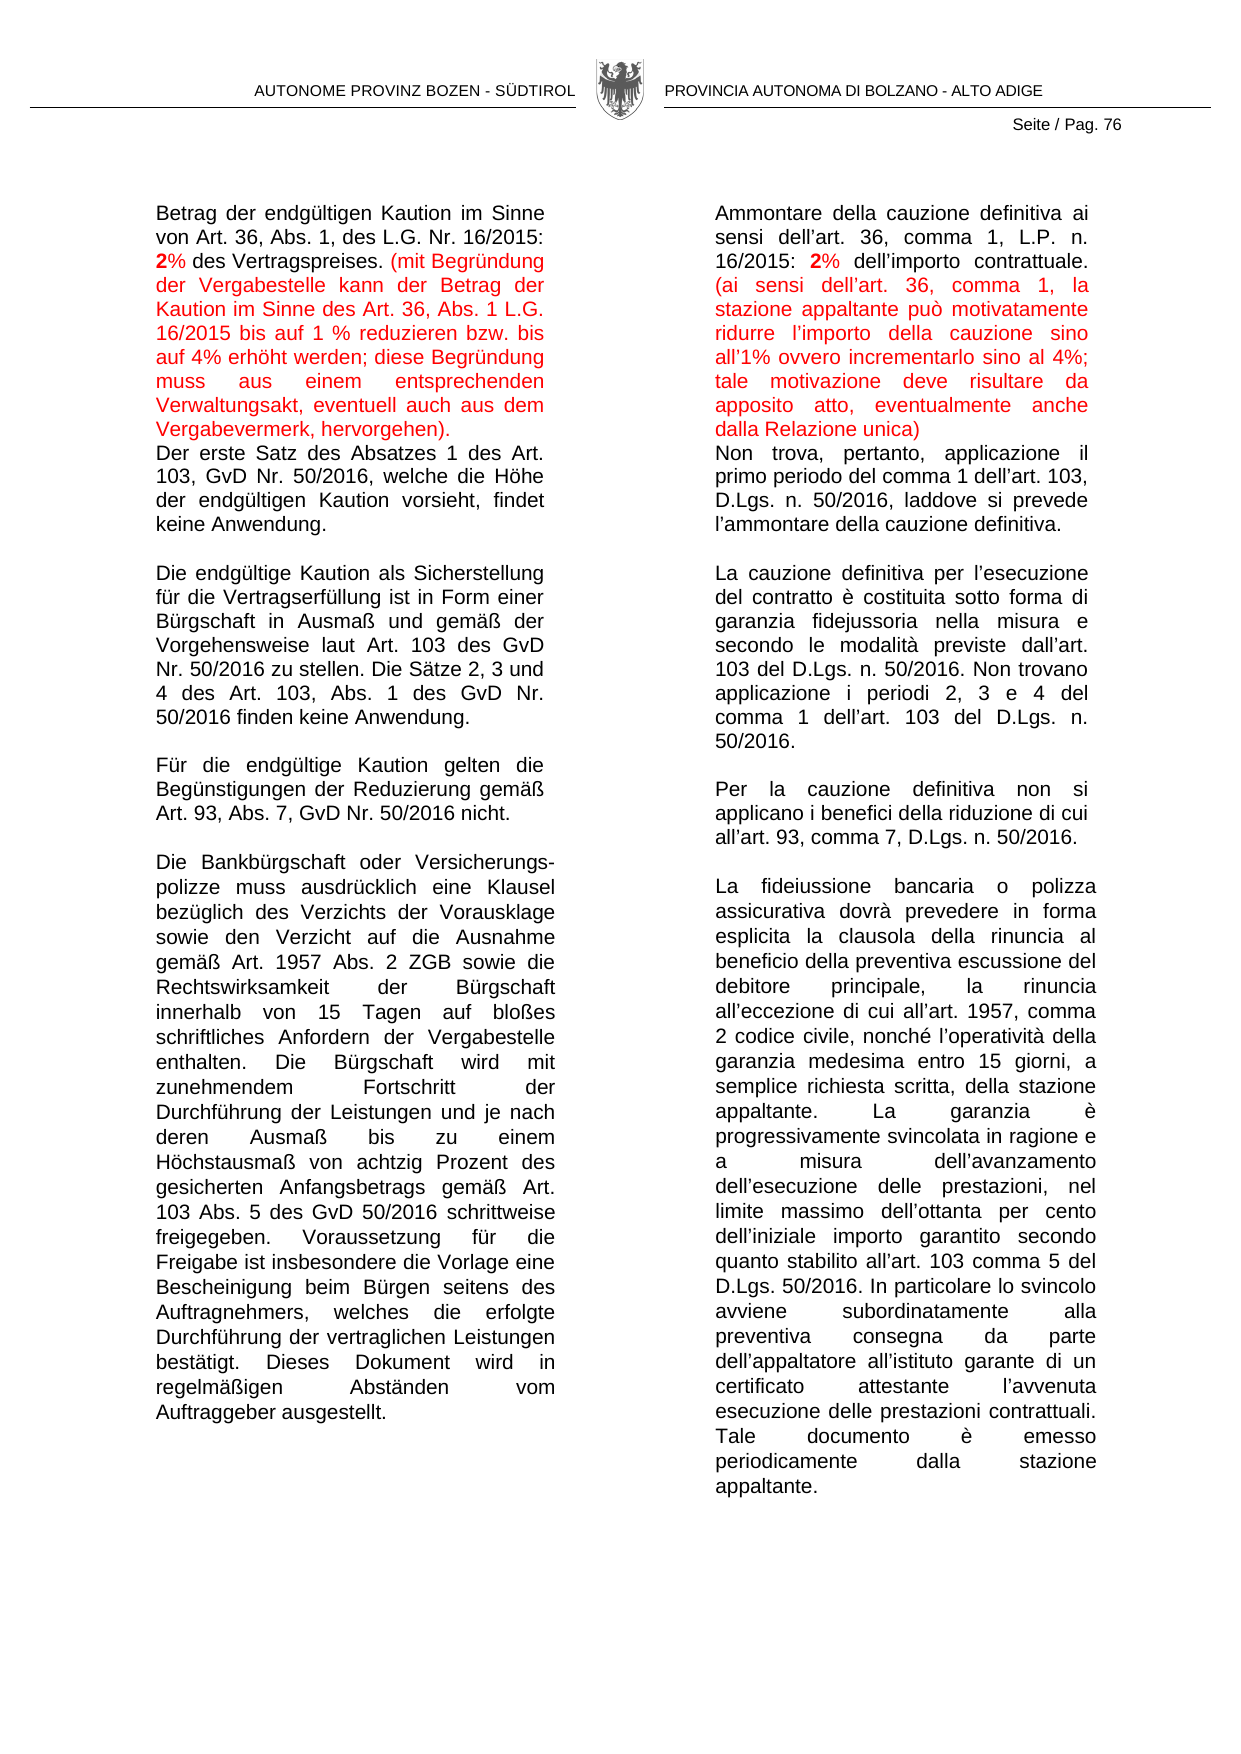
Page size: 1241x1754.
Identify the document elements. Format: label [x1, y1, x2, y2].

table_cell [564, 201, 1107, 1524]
picture [596, 59, 644, 120]
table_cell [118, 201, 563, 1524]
